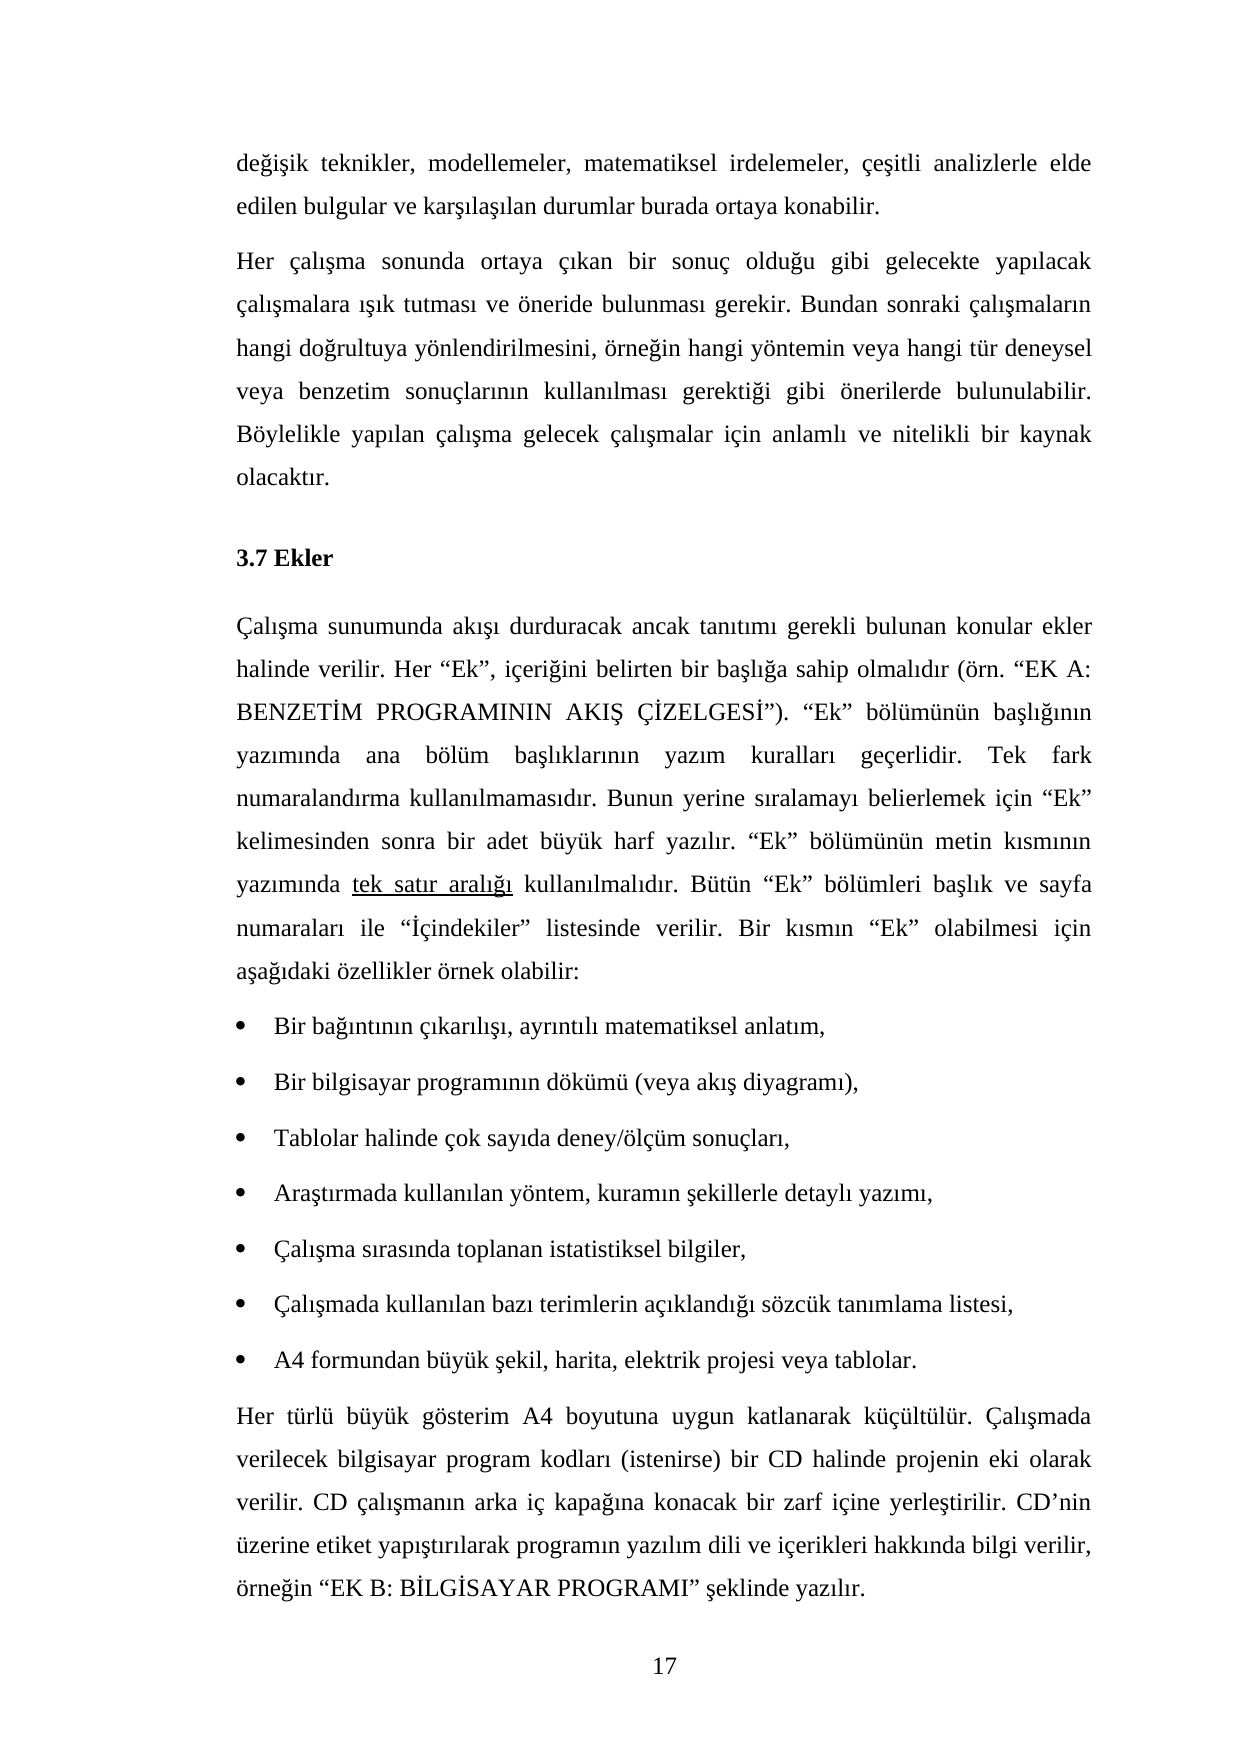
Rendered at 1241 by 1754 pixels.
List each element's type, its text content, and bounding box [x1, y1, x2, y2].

list Çalışma sırasında toplanan istatistiksel bilgiler, [236, 1234, 1092, 1263]
list Araştırmada kullanılan yöntem, kuramın şekillerle detaylı yazımı, [236, 1178, 1092, 1207]
text Her türlü büyük gösterim A4 boyutuna uygun katlanarak küçültülür. Çalışmada verilecek bilgisayar program kodları (istenirse) bir CD halinde projenin eki olarak verilir. CD çalışmanın arka iç kapağına konacak bir zarf içine yerleştirilir. CD’nin üzerine etiket yapıştırılarak programın yazılım dili ve içerikleri hakkında bilgi verilir, örneğin “EK B: BİLGİSAYAR PROGRAMI” şeklinde yazılır. [236, 1401, 1092, 1602]
list Tablolar halinde çok sayıda deney/ölçüm sonuçları, [236, 1123, 1092, 1151]
subtitle Ekler [236, 543, 1092, 571]
text Çalışma sunumunda akışı durduracak ancak tanıtımı gerekli bulunan konular ekler halinde verilir. Her “Ek”, içeriğini belirten bir başlığa sahip olmalıdır (örn. “EK A: BENZETİM PROGRAMININ AKIŞ ÇİZELGESİ”). “Ek” bölümünün başlığının yazımında ana bölüm başlıklarının yazım kuralları geçerlidir. Tek fark numaralandırma kullanılmamasıdır. Bunun yerine sıralamayı belierlemek için “Ek” kelimesinden sonra bir adet büyük harf yazılır. “Ek” bölümünün metin kısmının yazımında tek satır aralığı kullanılmalıdır. Bütün “Ek” bölümleri başlık ve sayfa numaraları ile “İçindekiler” listesinde verilir. Bir kısmın “Ek” olabilmesi için aşağıdaki özellikler örnek olabilir: [236, 611, 1092, 984]
list Bir bağıntının çıkarılışı, ayrıntılı matematiksel anlatım, [236, 1011, 1092, 1040]
list A4 formundan büyük şekil, harita, elektrik projesi veya tablolar. [236, 1345, 1092, 1374]
list Çalışmada kullanılan bazı terimlerin açıklandığı sözcük tanımlama listesi, [236, 1289, 1092, 1318]
list Bir bilgisayar programının dökümü (veya akış diyagramı), [236, 1067, 1092, 1096]
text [236, 148, 1092, 219]
text Her çalışma sonunda ortaya çıkan bir sonuç olduğu gibi gelecekte yapılacak çalışmalara ışık tutması ve öneride bulunması gerekir. Bundan sonraki çalışmaların hangi doğrultuya yönlendirilmesini, örneğin hangi yöntemin veya hangi tür deneysel veya benzetim sonuçlarının kullanılması gerektiği gibi önerilerde bulunulabilir. Böylelikle yapılan çalışma gelecek çalışmalar için anlamlı ve nitelikli bir kaynak olacaktır. [236, 246, 1092, 491]
